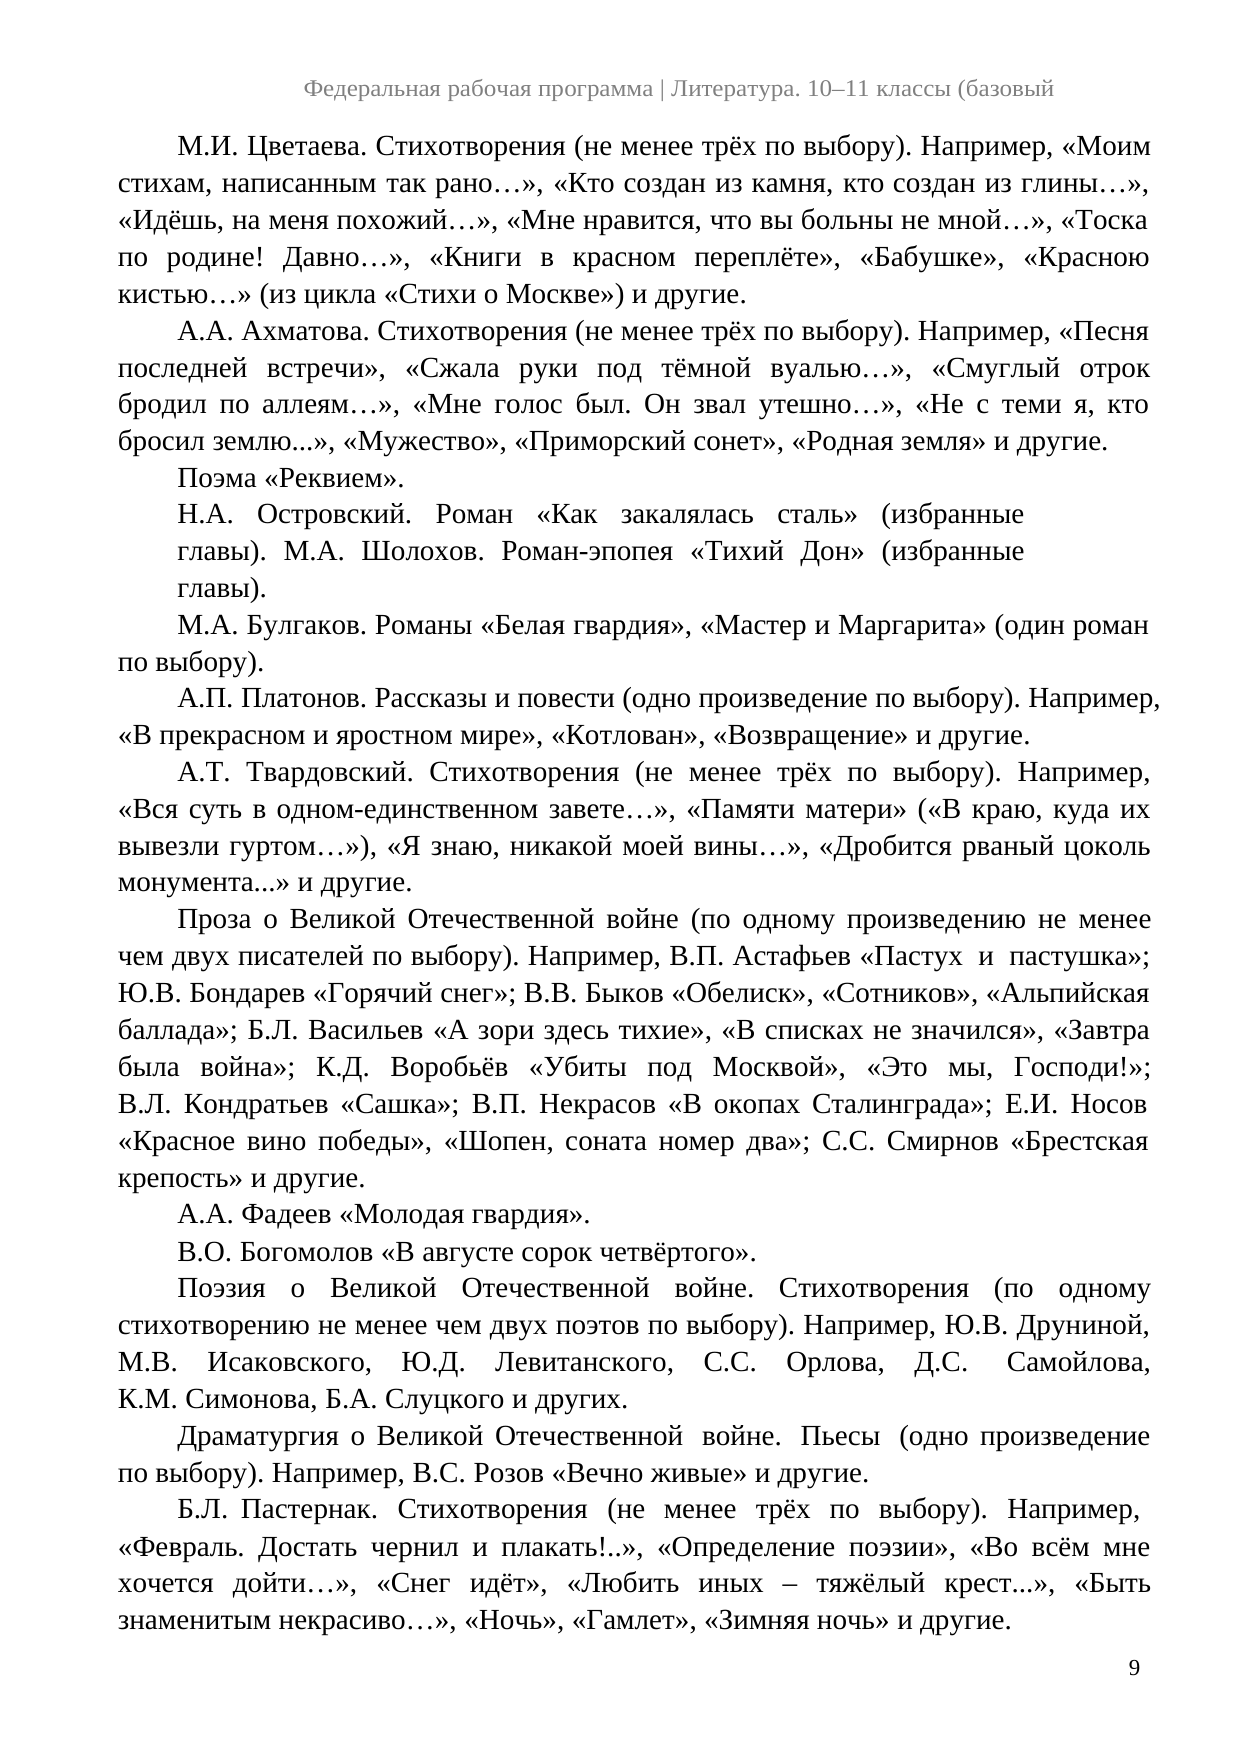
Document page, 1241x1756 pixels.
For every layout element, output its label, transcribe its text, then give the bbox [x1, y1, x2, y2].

text А.А. Ахматова. Стихотворения (не менее трёх по выбору). Например, «Песня последней встречи», «Сжала руки под тёмной вуалью…», «Смуглый отрок бродил по аллеям…», «Мне голос был. Он звал утешно…», «Не с теми я, кто бросил землю...», «Мужество», «Приморский сонет», «Родная земля» и другие. [118, 313, 1150, 457]
text «Красное вино победы», «Шопен, соната номер два»; С.С. Смирнов «Брестская крепость» и другие. [118, 1123, 1149, 1193]
text Поэма «Реквием». [177, 460, 1163, 494]
text Б.Л. Пастернак. Стихотворения (не менее трёх по выбору). Например, [177, 1492, 1163, 1525]
text М.И. Цветаева. Стихотворения (не менее трёх по выбору). Например, «Моим стихам, написанным так рано…», «Кто создан из камня, кто создан из глины…», [118, 128, 1152, 199]
text «Идёшь, на меня похожий…», «Мне нравится, что вы больны не мной…», «Тоска по родине! Давно…», «Книги в красном переплёте», «Бабушке», «Красною кистью…» (из цикла «Стихи о Москве») и другие. [118, 202, 1149, 309]
text Драматургия о Великой Отечественной войне. Пьесы (одно произведение по выбору). Например, В.С. Розов «Вечно живые» и другие. [118, 1418, 1151, 1489]
text «В прекрасном и яростном мире», «Котлован», «Возвращение» и другие. [118, 717, 1163, 751]
text В.О. Богомолов «В августе сорок четвёртого». [177, 1234, 1163, 1267]
text Н.А. Островский. Роман «Как закалялась сталь» (избранные главы). М.А. Шолохов. Роман-эпопея «Тихий Дон» (избранные главы). [177, 496, 1024, 604]
text «Февраль. Достать чернил и плакать!..», «Определение поэзии», «Во всём мне хочется дойти…», «Снег идёт», «Любить иных – тяжёлый крест...», «Быть знаменитым некрасиво…», «Ночь», «Гамлет», «Зимняя ночь» и другие. [118, 1529, 1151, 1636]
text А.П. Платонов. Рассказы и повести (одно произведение по выбору). Например, [177, 681, 1163, 714]
text А.Т. Твардовский. Стихотворения (не менее трёх по выбору). Например, «Вся суть в одном-единственном завете…», «Памяти матери» («В краю, куда их вывезли гуртом…»), «Я знаю, никакой моей вины…», «Дробится рваный цоколь монумента...» и другие. [118, 754, 1150, 898]
text Поэзия о Великой Отечественной войне. Стихотворения (по одному стихотворению не менее чем двух поэтов по выбору). Например, Ю.В. Друниной, М.В. Исаковского, Ю.Д. Левитанского, С.С. Орлова, Д.С. Самойлова, К.М. Симонова, Б.А. Слуцкого и других. [118, 1271, 1151, 1415]
text Проза о Великой Отечественной войне (по одному произведению не менее чем двух писателей по выбору). Например, В.П. Астафьев «Пастух и пастушка»; Ю.В. Бондарев «Горячий снег»; В.В. Быков «Обелиск», «Сотников», «Альпийская баллада»; Б.Л. Васильев «А зори здесь тихие», «В списках не значился», «Завтра была война»; К.Д. Воробьёв «Убиты под Москвой», «Это мы, Господи!»; В.Л. Кондратьев «Сашка»; В.П. Некрасов «В окопах Сталинграда»; Е.И. Носов [118, 902, 1151, 1119]
text М.А. Булгаков. Романы «Белая гвардия», «Мастер и Маргарита» (один роман по выбору). [118, 607, 1150, 678]
text А.А. Фадеев «Молодая гвардия». [177, 1197, 1163, 1230]
